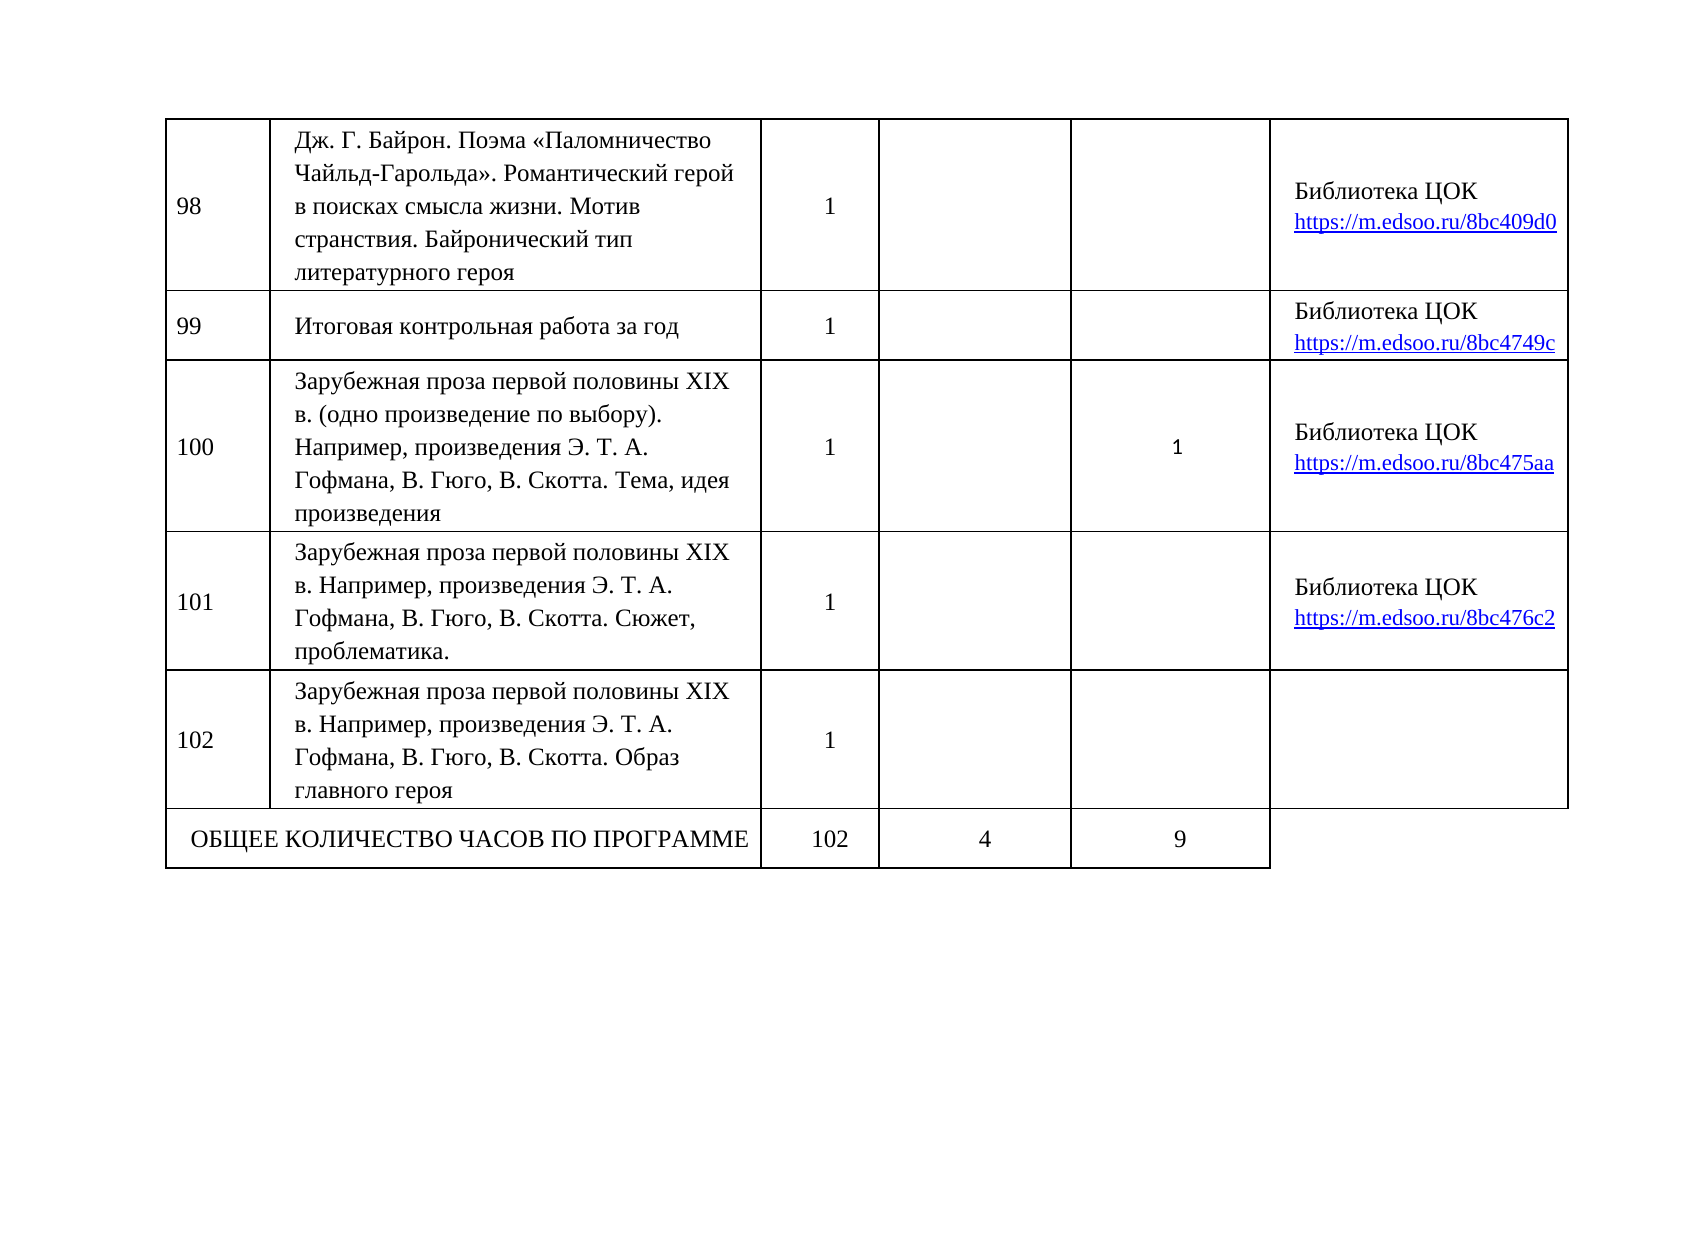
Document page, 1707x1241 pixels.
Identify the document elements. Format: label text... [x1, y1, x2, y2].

table_cell [1072, 532, 1269, 669]
table_cell 4 [880, 809, 1070, 867]
table_cell [1072, 291, 1269, 359]
table_cell [1271, 671, 1567, 807]
table_cell 1 [762, 361, 878, 531]
table_cell Библиотека ЦОК https://m.edsoo.ru/8bc475aa [1271, 361, 1567, 531]
table_cell [1072, 671, 1269, 807]
table_cell [880, 671, 1070, 807]
table_cell Дж. Г. Байрон. Поэма «Паломничество Чайльд-Гарольда». Романтический герой в поисках смысла жизни. Мотив странствия. Байронический тип литературного героя [271, 120, 760, 289]
table_cell [880, 361, 1070, 531]
table_cell [880, 120, 1070, 289]
table_cell Зарубежная проза первой половины XIX в. (одно произведение по выбору). Например, произведения Э. Т. А. Гофмана, В. Гюго, В. Скотта. Тема, идея произведения [271, 361, 760, 531]
table_cell ОБЩЕЕ КОЛИЧЕСТВО ЧАСОВ ПО ПРОГРАММЕ [167, 809, 760, 867]
table_cell 1 [762, 671, 878, 807]
table_cell 101 [167, 532, 269, 669]
table_cell Библиотека ЦОК https://m.edsoo.ru/8bc476c2 [1271, 532, 1567, 669]
table_cell 9 [1072, 809, 1269, 867]
table_cell 1 [1072, 361, 1269, 531]
table_cell 99 [167, 291, 269, 359]
table_cell 98 [167, 120, 269, 289]
table_cell 102 [167, 671, 269, 807]
table_cell Зарубежная проза первой половины XIX в. Например, произведения Э. Т. А. Гофмана, В. Гюго, В. Скотта. Сюжет, проблематика. [271, 532, 760, 669]
table_cell Зарубежная проза первой половины XIX в. Например, произведения Э. Т. А. Гофмана, В. Гюго, В. Скотта. Образ главного героя [271, 671, 760, 807]
table_cell 1 [762, 532, 878, 669]
table_cell [1072, 120, 1269, 289]
table_cell Библиотека ЦОК https://m.edsoo.ru/8bc409d0 [1271, 120, 1567, 289]
table_cell 102 [762, 809, 878, 867]
table_cell 100 [167, 361, 269, 531]
table_cell Итоговая контрольная работа за год [271, 291, 760, 359]
table_cell [880, 291, 1070, 359]
table_cell 1 [762, 120, 878, 289]
table_cell [880, 532, 1070, 669]
table_cell 1 [762, 291, 878, 359]
table_cell Библиотека ЦОК https://m.edsoo.ru/8bc4749c [1271, 291, 1567, 359]
